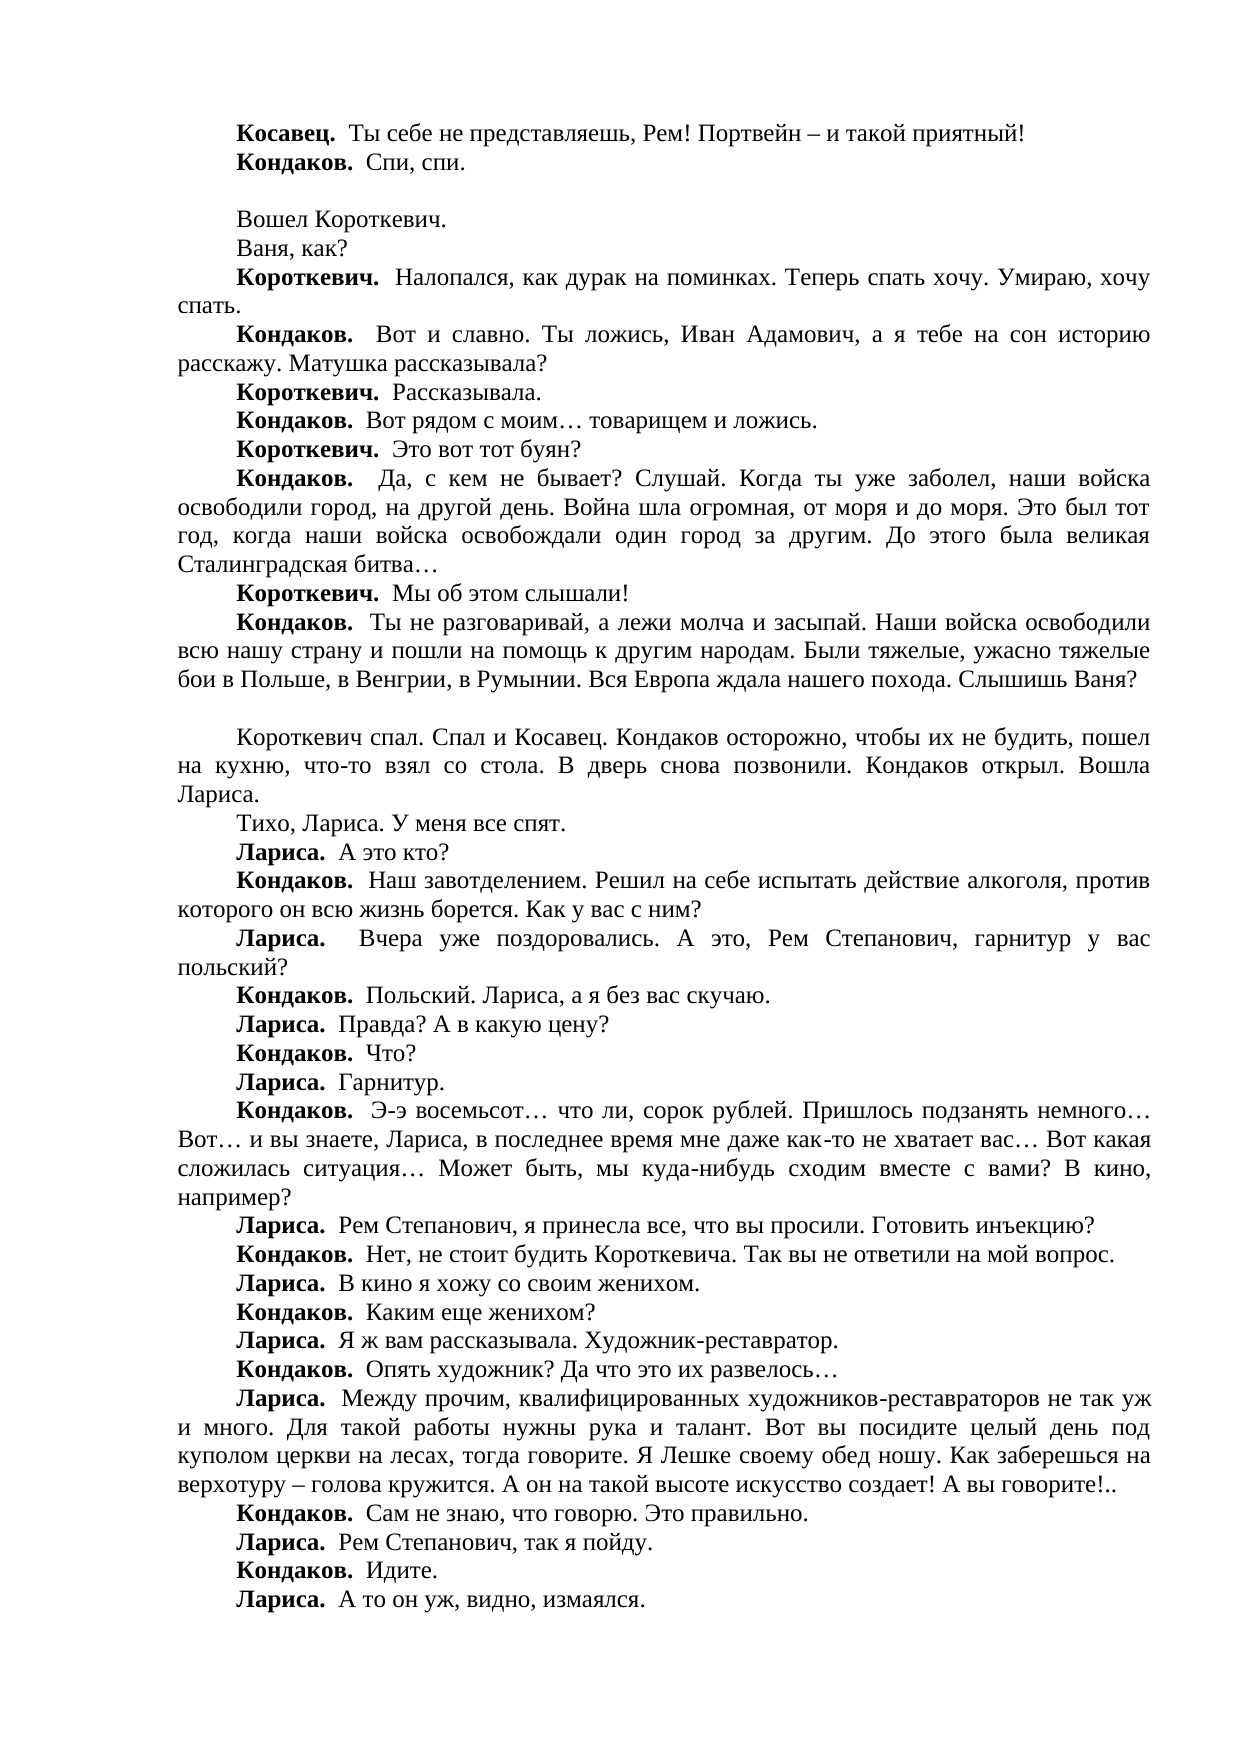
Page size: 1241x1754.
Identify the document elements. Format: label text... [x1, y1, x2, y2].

text Кондаков. Вот и славно. Ты ложись, Иван Адамович, а я тебе на сон историю расскажу. Матушка рассказывала? [177, 319, 1152, 377]
text Кондаков. Ты не разговаривай, а лежи молча и засыпай. Наши войска освободили всю нашу страну и пошли на помощь к другим народам. Были тяжелые, ужасно тяжелые бои в Польше, в Венгрии, в Румынии. Вся Европа ждала нашего похода. Слышишь Ваня? [177, 607, 1152, 693]
text Лариса. Вчера уже поздоровались. А это, Рем Степанович, гарнитур у вас польский? [177, 923, 1152, 981]
text Ваня, как? [177, 233, 1152, 262]
text Кондаков. Польский. Лариса, а я без вас скучаю. [177, 981, 1152, 1009]
text Кондаков. Каким еще женихом? [177, 1297, 1152, 1326]
text Кондаков. Э-э восемьсот… что ли, сорок рублей. Пришлось подзанять немного… Вот… и вы знаете, Лариса, в последнее время мне даже как-то не хватает вас… Вот какая сложилась ситуация… Может быть, мы куда-нибудь сходим вместе с вами? В кино, например? [177, 1096, 1152, 1211]
text Лариса. Рем Степанович, так я пойду. [177, 1527, 1152, 1556]
text Вошел Короткевич. [177, 204, 1152, 233]
text Кондаков. Вот рядом с моим… товарищем и ложись. [177, 406, 1152, 434]
text Лариса. А то он уж, видно, измаялся. [177, 1584, 1152, 1613]
text Лариса. Рем Степанович, я принесла все, что вы просили. Готовить инъекцию? [177, 1211, 1152, 1239]
text Кондаков. Опять художник? Да что это их развелось… [177, 1354, 1152, 1383]
text Кондаков. Да, с кем не бывает? Слушай. Когда ты уже заболел, наши войска освободили город, на другой день. Война шла огромная, от моря и до моря. Это был тот год, когда наши войска освобождали один город за другим. До этого была великая Сталинградская битва… [177, 463, 1152, 578]
text Кондаков. Сам не знаю, что говорю. Это правильно. [177, 1498, 1152, 1527]
text Короткевич. Рассказывала. [177, 377, 1152, 406]
text Лариса. В кино я хожу со своим женихом. [177, 1268, 1152, 1297]
text Короткевич спал. Спал и Косавец. Кондаков осторожно, чтобы их не будить, пошел на кухню, что-то взял со стола. В дверь снова позвонили. Кондаков открыл. Вошла Лариса. [177, 722, 1152, 808]
text Косавец. Ты себе не представляешь, Рем! Портвейн – и такой приятный! [177, 118, 1152, 147]
text Лариса. Я ж вам рассказывала. Художник-реставратор. [177, 1326, 1152, 1354]
text Короткевич. Налопался, как дурак на поминках. Теперь спать хочу. Умираю, хочу спать. [177, 262, 1152, 319]
text Кондаков. Нет, не стоит будить Короткевича. Так вы не ответили на мой вопрос. [177, 1239, 1152, 1268]
text Кондаков. Что? [177, 1038, 1152, 1067]
text Короткевич. Это вот тот буян? [177, 434, 1152, 463]
text Лариса. А это кто? [177, 837, 1152, 866]
text Кондаков. Идите. [177, 1556, 1152, 1584]
text Тихо, Лариса. У меня все спят. [177, 808, 1152, 837]
text Лариса. Гарнитур. [177, 1067, 1152, 1096]
text Лариса. Между прочим, квалифицированных художников-реставраторов не так уж и много. Для такой работы нужны рука и талант. Вот вы посидите целый день под куполом церкви на лесах, тогда говорите. Я Лешке своему обед ношу. Как заберешься на верхотуру – голова кружится. А он на такой высоте искусство создает! А вы говорите!.. [177, 1383, 1152, 1498]
text Кондаков. Наш завотделением. Решил на себе испытать действие алкоголя, против которого он всю жизнь борется. Как у вас с ним? [177, 866, 1152, 923]
text Лариса. Правда? А в какую цену? [177, 1009, 1152, 1038]
text Короткевич. Мы об этом слышали! [177, 578, 1152, 607]
text Кондаков. Спи, спи. [177, 147, 1152, 176]
